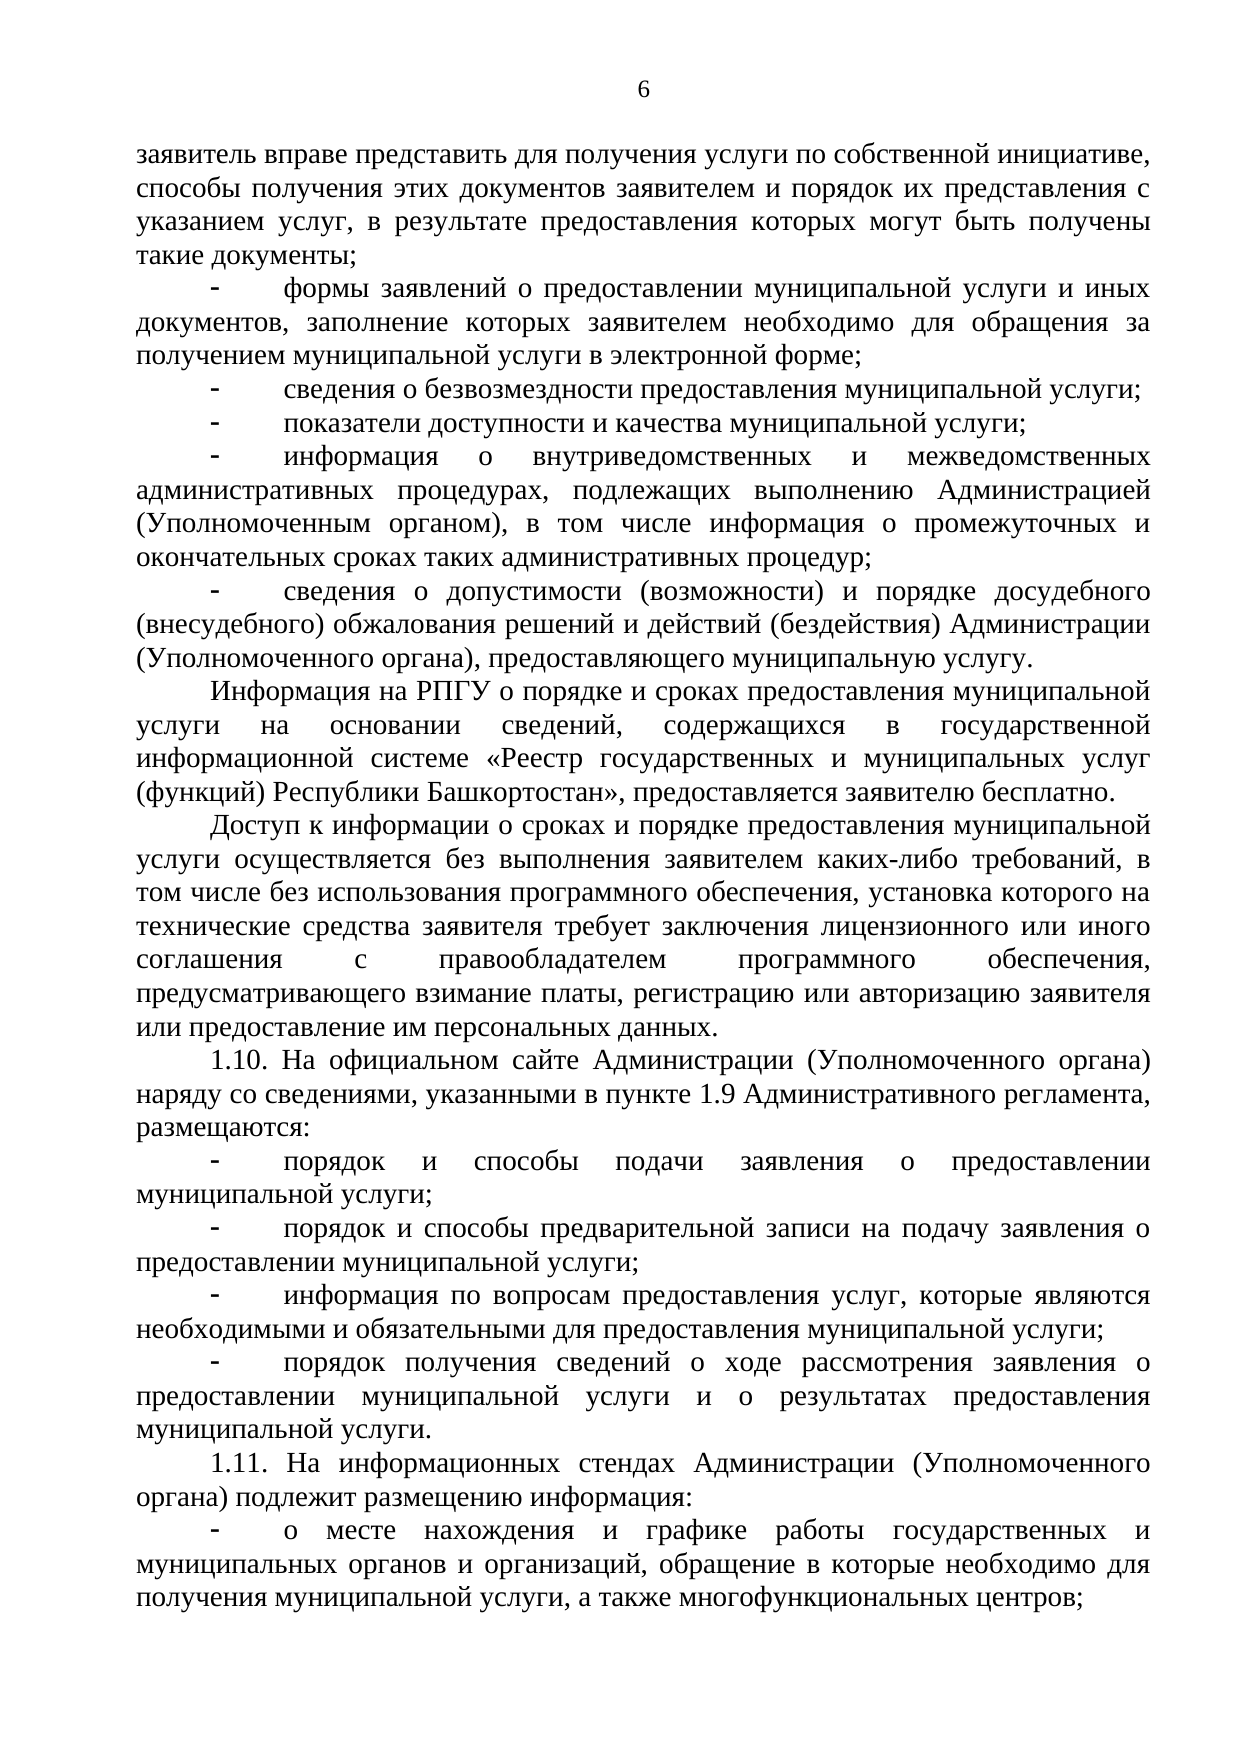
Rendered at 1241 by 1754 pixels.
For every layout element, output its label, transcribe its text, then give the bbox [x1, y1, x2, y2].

text 1.10. На официальном сайте Администрации (Уполномоченного органа) наряду со сведениями, указанными в пункте 1.9 Административного регламента, размещаются: [136, 1042, 1152, 1143]
list порядок получения сведений о ходе рассмотрения заявления о предоставлении муниципальной услуги и о результатах предоставления муниципальной услуги. [136, 1344, 1152, 1445]
list показатели доступности и качества муниципальной услуги; [136, 405, 1152, 438]
list формы заявлений о предоставлении муниципальной услуги и иных документов, заполнение которых заявителем необходимо для обращения за получением муниципальной услуги в электронной форме; [136, 270, 1152, 371]
list сведения о безвозмездности предоставления муниципальной услуги; [136, 371, 1152, 405]
list порядок и способы подачи заявления о предоставлении муниципальной услуги; [136, 1143, 1152, 1210]
list порядок и способы предварительной записи на подачу заявления о предоставлении муниципальной услуги; [136, 1210, 1152, 1277]
list сведения о допустимости (возможности) и порядке досудебного (внесудебного) обжалования решений и действий (бездействия) Администрации (Уполномоченного органа), предоставляющего муниципальную услугу. [136, 573, 1152, 673]
list о месте нахождения и графике работы государственных и муниципальных органов и организаций, обращение в которые необходимо для получения муниципальной услуги, а также многофункциональных центров; [136, 1512, 1152, 1613]
list информация по вопросам предоставления услуг, которые являются необходимыми и обязательными для предоставления муниципальной услуги; [136, 1277, 1152, 1344]
list информация о внутриведомственных и межведомственных административных процедурах, подлежащих выполнению Администрацией (Уполномоченным органом), в том числе информация о промежуточных и окончательных сроках таких административных процедур; [136, 438, 1152, 573]
text Доступ к информации о сроках и порядке предоставления муниципальной услуги осуществляется без выполнения заявителем каких-либо требований, в том числе без использования программного обеспечения, установка которого на технические средства заявителя требует заключения лицензионного или иного соглашения с правообладателем программного обеспечения, предусматривающего взимание платы, регистрацию или авторизацию заявителя или предоставление им персональных данных. [136, 807, 1152, 1042]
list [136, 136, 1152, 270]
text 1.11. На информационных стендах Администрации (Уполномоченного органа) подлежит размещению информация: [136, 1445, 1152, 1512]
text Информация на РПГУ о порядке и сроках предоставления муниципальной услуги на основании сведений, содержащихся в государственной информационной системе «Реестр государственных и муниципальных услуг (функций) Республики Башкортостан», предоставляется заявителю бесплатно. [136, 673, 1152, 807]
